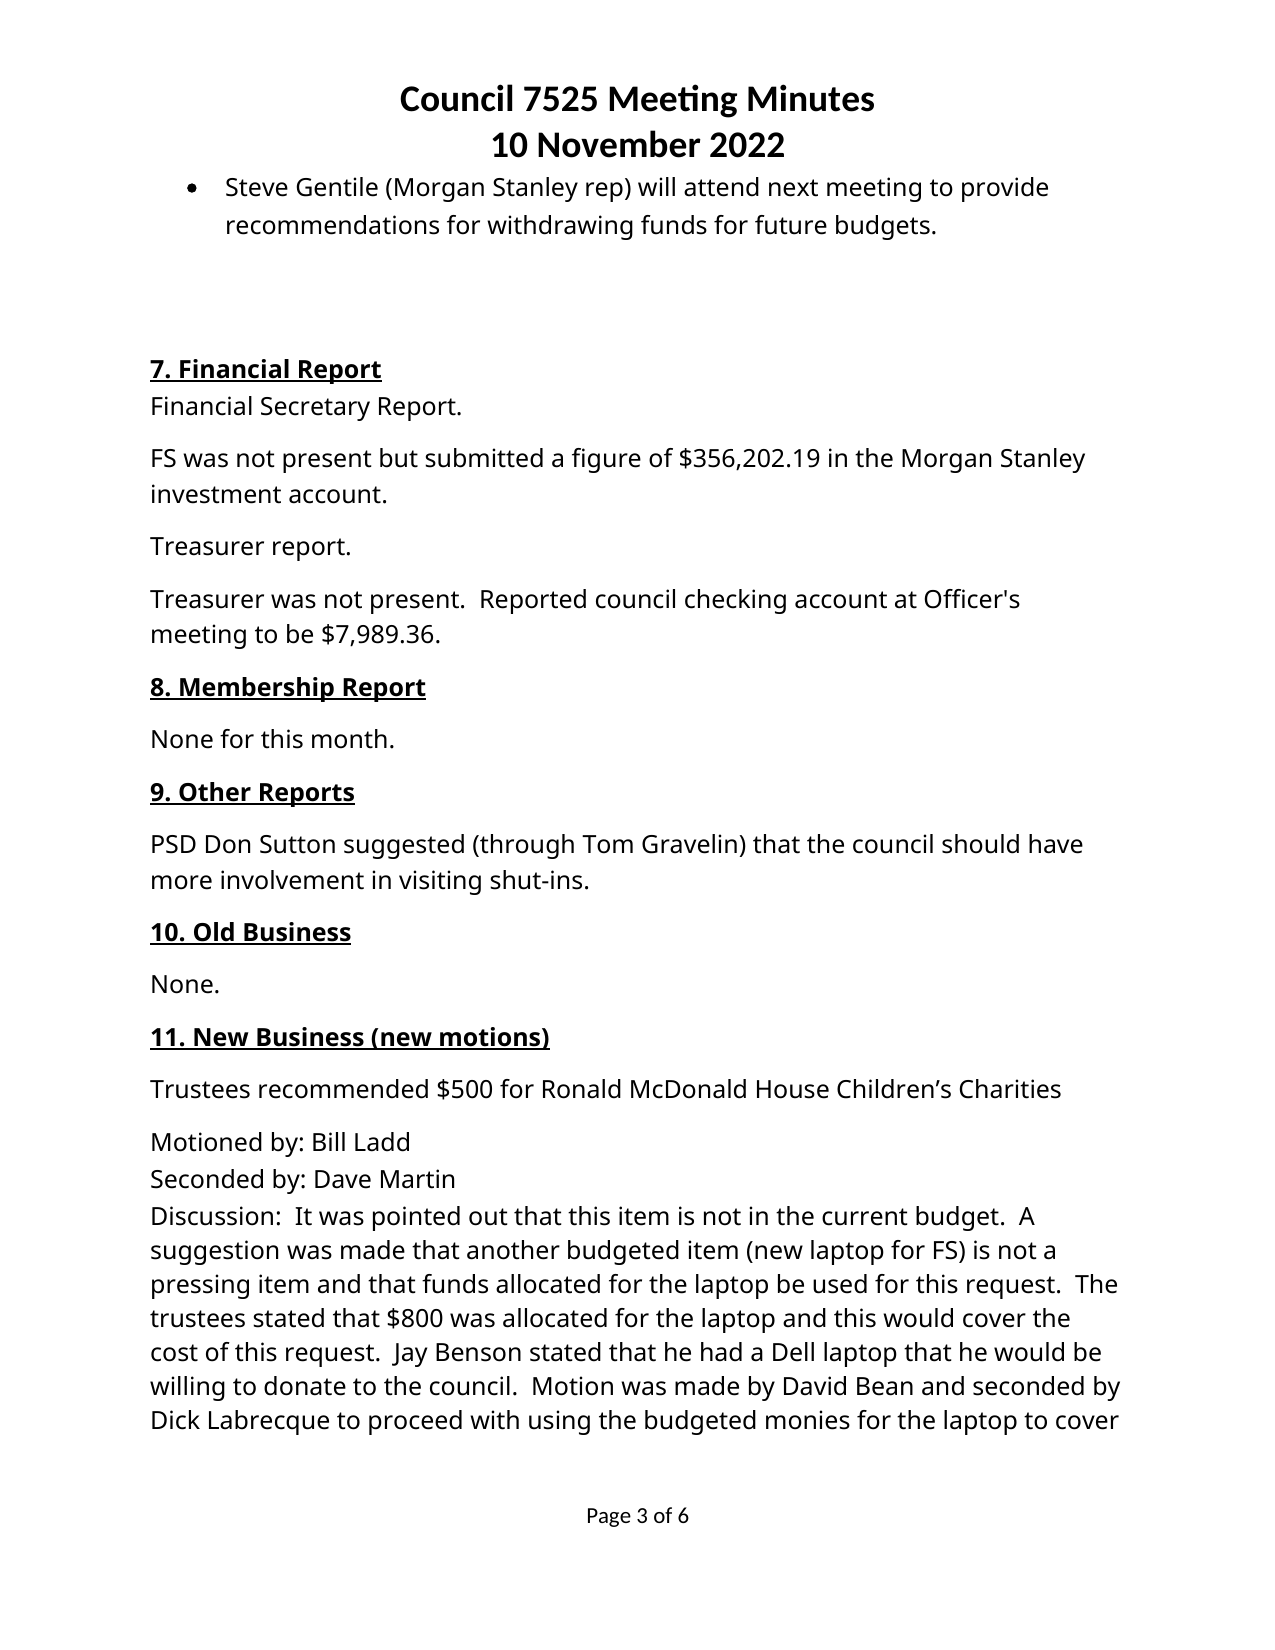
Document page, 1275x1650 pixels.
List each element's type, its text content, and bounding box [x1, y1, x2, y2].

text PSD Don Sutton suggested (through Tom Gravelin) that the council should have more involvement in visiting shut-ins. [150, 827, 1125, 896]
text None for this month. [150, 722, 1125, 756]
text 7. Financial Report [150, 348, 1125, 385]
text Treasurer report. [150, 529, 1125, 563]
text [150, 1198, 1125, 1437]
text Financial Secretary Report. [150, 388, 1125, 422]
text Seconded by: Dave Martin [150, 1161, 1125, 1195]
list Steve Gentile (Morgan Stanley rep) will attend next meeting to provide recommendations for withdrawing funds for future budgets. [187, 167, 1125, 242]
text 11. New Business (new motions) [150, 1019, 1125, 1053]
text None. [150, 967, 1125, 1001]
text 9. Other Reports [150, 774, 1125, 808]
text Trustees recommended $500 for Ronald McDonald House Children’s Charities [150, 1072, 1125, 1106]
text 10. Old Business [150, 915, 1125, 949]
text 8. Membership Report [150, 669, 1125, 703]
text Treasurer was not present. Reported council checking account at Officer's meeting to be $7,989.36. [150, 581, 1125, 651]
text FS was not present but submitted a figure of $356,202.19 in the Morgan Stanley investment account. [150, 441, 1125, 511]
text Motioned by: Bill Ladd [150, 1124, 1125, 1158]
